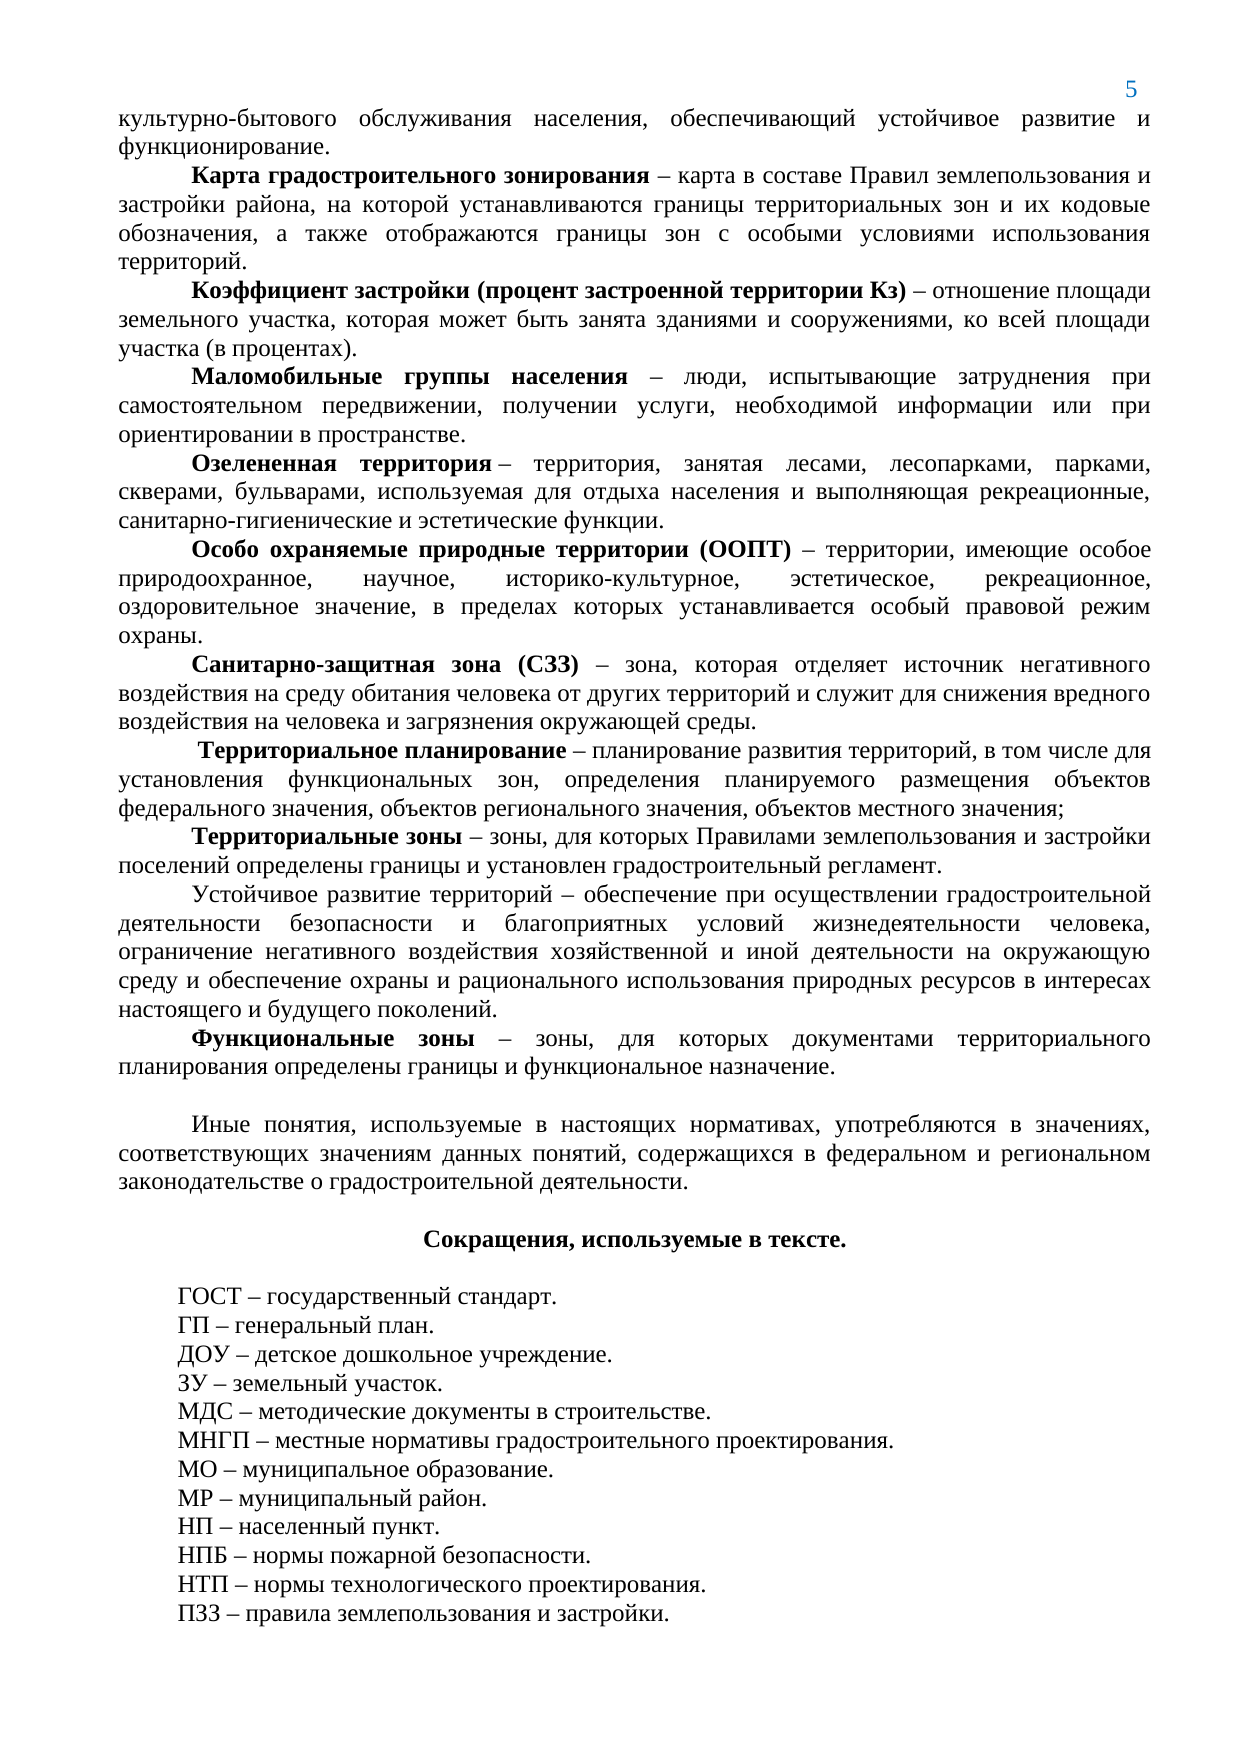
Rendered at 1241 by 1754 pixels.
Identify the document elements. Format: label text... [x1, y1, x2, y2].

text Карта градостроительного зонирования – карта в составе Правил землепользования и застройки района, на которой устанавливаются границы территориальных зон и их кодовые обозначения, а также отображаются границы зон с особыми условиями использования территорий. [118, 160, 1152, 275]
text Особо охраняемые природные территории (ООПТ) – территории, имеющие особое природоохранное, научное, историко-культурное, эстетическое, рекреационное, оздоровительное значение, в пределах которых устанавливается особый правовой режим охраны. [118, 534, 1152, 649]
list МР – муниципальный район. [118, 1483, 1152, 1511]
list ГП – генеральный план. [118, 1310, 1152, 1339]
list МО – муниципальное образование. [118, 1454, 1152, 1483]
text Территориальные зоны – зоны, для которых Правилами землепользования и застройки поселений определены границы и установлен градостроительный регламент. [118, 821, 1152, 879]
list Сокращения, используемые в тексте. [118, 1224, 1152, 1253]
text Иные понятия, используемые в настоящих нормативах, употребляются в значениях, соответствующих значениям данных понятий, содержащихся в федеральном и региональном законодательстве о градостроительной деятельности. [118, 1109, 1152, 1195]
list НПБ – нормы пожарной безопасности. [118, 1540, 1152, 1569]
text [118, 103, 1152, 160]
text Санитарно-защитная зона (СЗЗ) – зона, которая отделяет источник негативного воздействия на среду обитания человека от других территорий и служит для снижения вредного воздействия на человека и загрязнения окружающей среды. [118, 649, 1152, 735]
list МДС – методические документы в строительстве. [118, 1396, 1152, 1425]
list МНГП – местные нормативы градостроительного проектирования. [118, 1425, 1152, 1454]
list ЗУ – земельный участок. [118, 1368, 1152, 1396]
list ГОСТ – государственный стандарт. [118, 1281, 1152, 1310]
text Устойчивое развитие территорий – обеспечение при осуществлении градостроительной деятельности безопасности и благоприятных условий жизнедеятельности человека, ограничение негативного воздействия хозяйственной и иной деятельности на окружающую среду и обеспечение охраны и рационального использования природных ресурсов в интересах настоящего и будущего поколений. [118, 879, 1152, 1023]
text Маломобильные группы населения – люди, испытывающие затруднения при самостоятельном передвижении, получении услуги, необходимой информации или при ориентировании в пространстве. [118, 361, 1152, 448]
list ПЗЗ – правила землепользования и застройки. [118, 1598, 1152, 1626]
list ДОУ – детское дошкольное учреждение. [118, 1339, 1152, 1368]
text Озелененная территория – территория, занятая лесами, лесопарками, парками, скверами, бульварами, используемая для отдыха населения и выполняющая рекреационные, санитарно-гигиенические и эстетические функции. [118, 448, 1152, 534]
text Территориальное планирование – планирование развития территорий, в том числе для установления функциональных зон, определения планируемого размещения объектов федерального значения, объектов регионального значения, объектов местного значения; [118, 735, 1152, 821]
list НП – населенный пункт. [118, 1511, 1152, 1540]
text Функциональные зоны – зоны, для которых документами территориального планирования определены границы и функциональное назначение. [118, 1023, 1152, 1080]
text Коэффициент застройки (процент застроенной территории Кз) – отношение площади земельного участка, которая может быть занята зданиями и сооружениями, ко всей площади участка (в процентах). [118, 275, 1152, 361]
list НТП – нормы технологического проектирования. [118, 1569, 1152, 1598]
